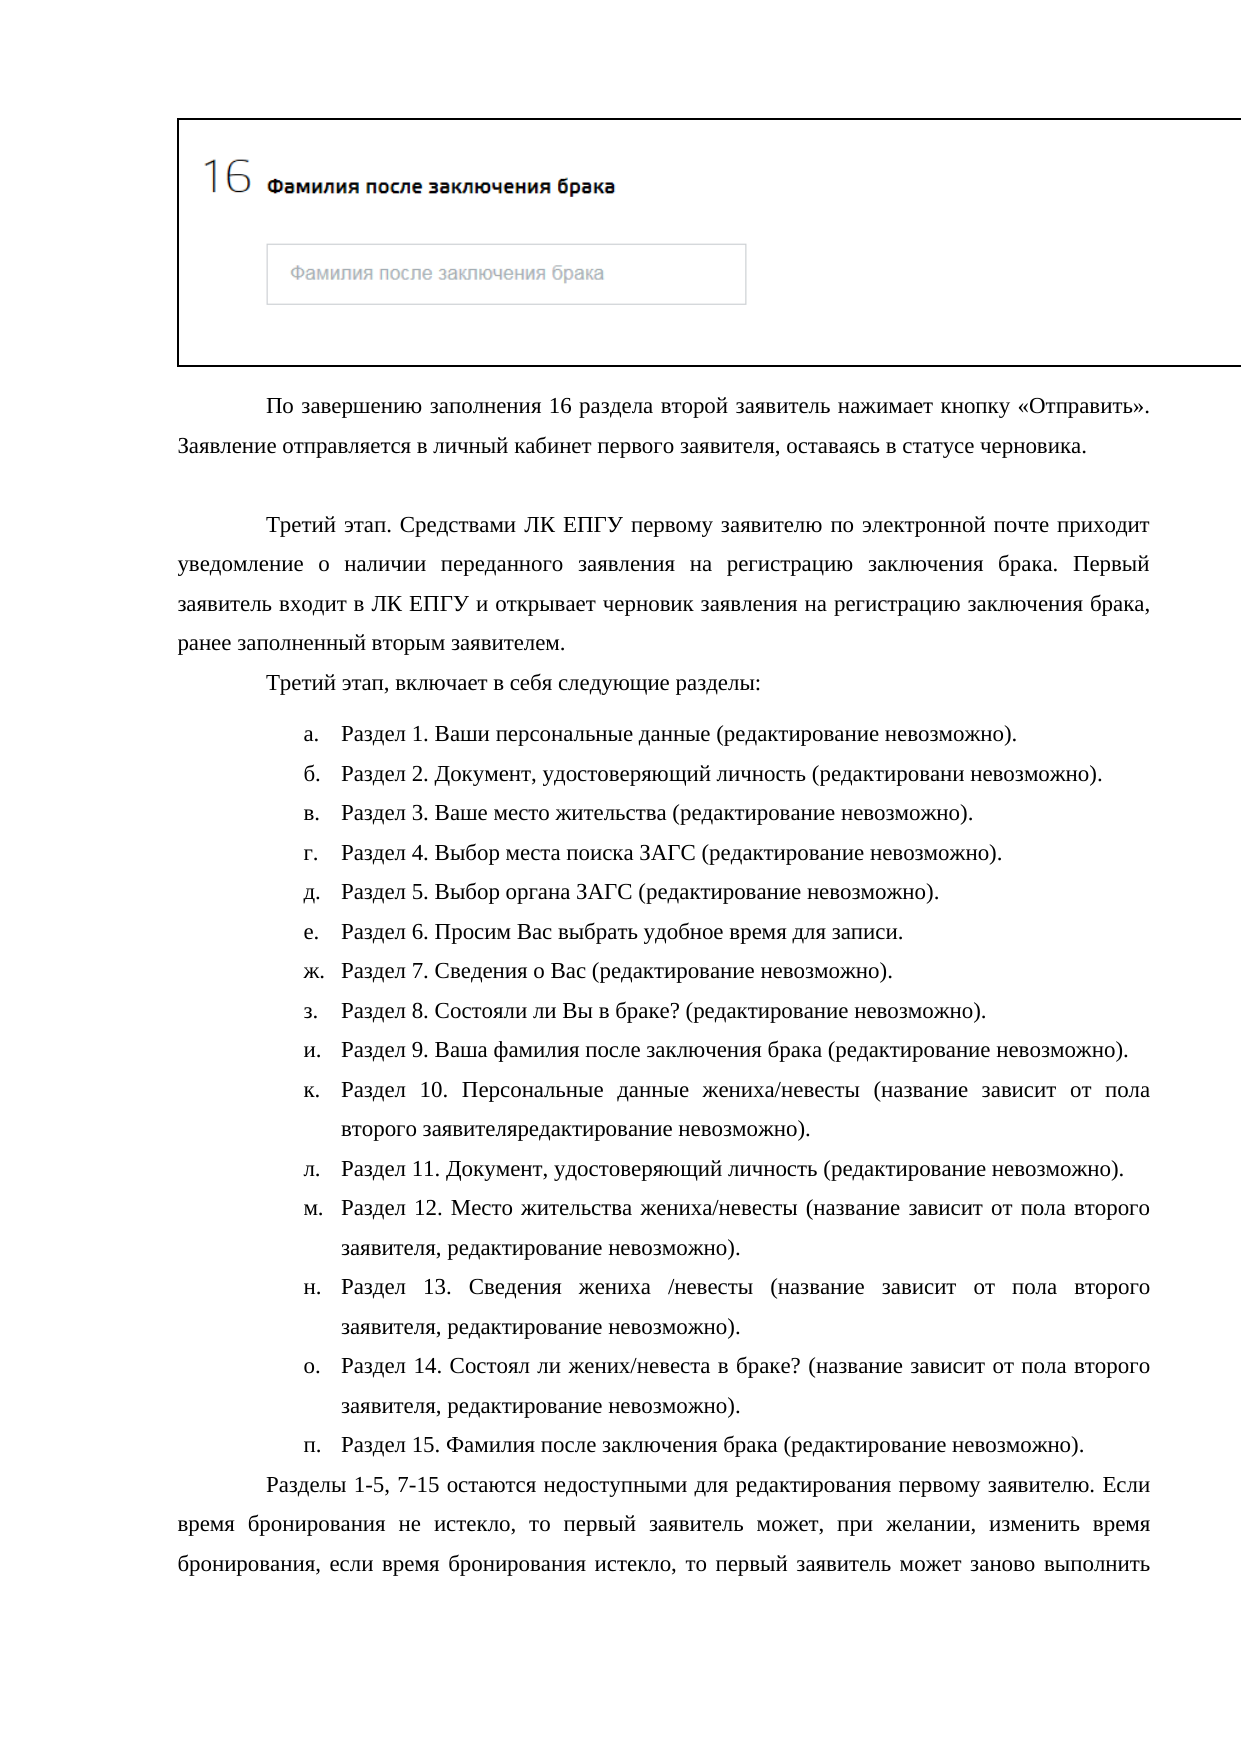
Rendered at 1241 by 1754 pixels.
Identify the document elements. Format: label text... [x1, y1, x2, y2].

list Раздел 1. Ваши персональные данные (редактирование невозможно). [303, 721, 1152, 747]
text Раздел 5. Выбор органа ЗАГС (редактирование невозможно). [303, 878, 1152, 905]
text Раздел 10. Персональные данные жениха/невесты (название зависит от пола второго заявителяредактирование невозможно). [303, 1076, 1152, 1142]
text Раздел 15. Фамилия после заключения брака (редактирование невозможно). [303, 1431, 1152, 1457]
text Раздел 6. Просим Вас выбрать удобное время для записи. [303, 918, 1152, 944]
text Раздел 8. Состояли ли Вы в браке? (редактирование невозможно). [303, 997, 1152, 1023]
text Раздел 9. Ваша фамилия после заключения брака (редактирование невозможно). [303, 1036, 1152, 1063]
picture [179, 120, 1241, 365]
text Раздел 2. Документ, удостоверяющий личность (редактировани невозможно). [303, 760, 1152, 786]
text Раздел 13. Сведения жениха /невесты (название зависит от пола второго заявителя, редактирование невозможно). [303, 1273, 1152, 1339]
text Раздел 11. Документ, удостоверяющий личность (редактирование невозможно). [303, 1155, 1152, 1181]
text Раздел 3. Ваше место жительства (редактирование невозможно). [303, 799, 1152, 826]
text Раздел 14. Состоял ли жених/невеста в браке? (название зависит от пола второго заявителя, редактирование невозможно). [303, 1352, 1152, 1418]
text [177, 1471, 1152, 1576]
text Третий этап. Средствами ЛК ЕПГУ первому заявителю по электронной почте приходит уведомление о наличии переданного заявления на регистрацию заключения брака. Первый заявитель входит в ЛК ЕПГУ и открывает черновик заявления на регистрацию заключения брака, ранее заполненный вторым заявителем. [177, 511, 1152, 655]
text Раздел 12. Место жительства жениха/невесты (название зависит от пола второго заявителя, редактирование невозможно). [303, 1194, 1152, 1260]
text Раздел 4. Выбор места поиска ЗАГС (редактирование невозможно). [303, 839, 1152, 865]
text Третий этап, включает в себя следующие разделы: [177, 668, 1152, 695]
text По завершению заполнения 16 раздела второй заявитель нажимает кнопку «Отправить». Заявление отправляется в личный кабинет первого заявителя, оставаясь в статусе черновика. [177, 392, 1152, 458]
text Раздел 7. Сведения о Вас (редактирование невозможно). [303, 957, 1152, 984]
